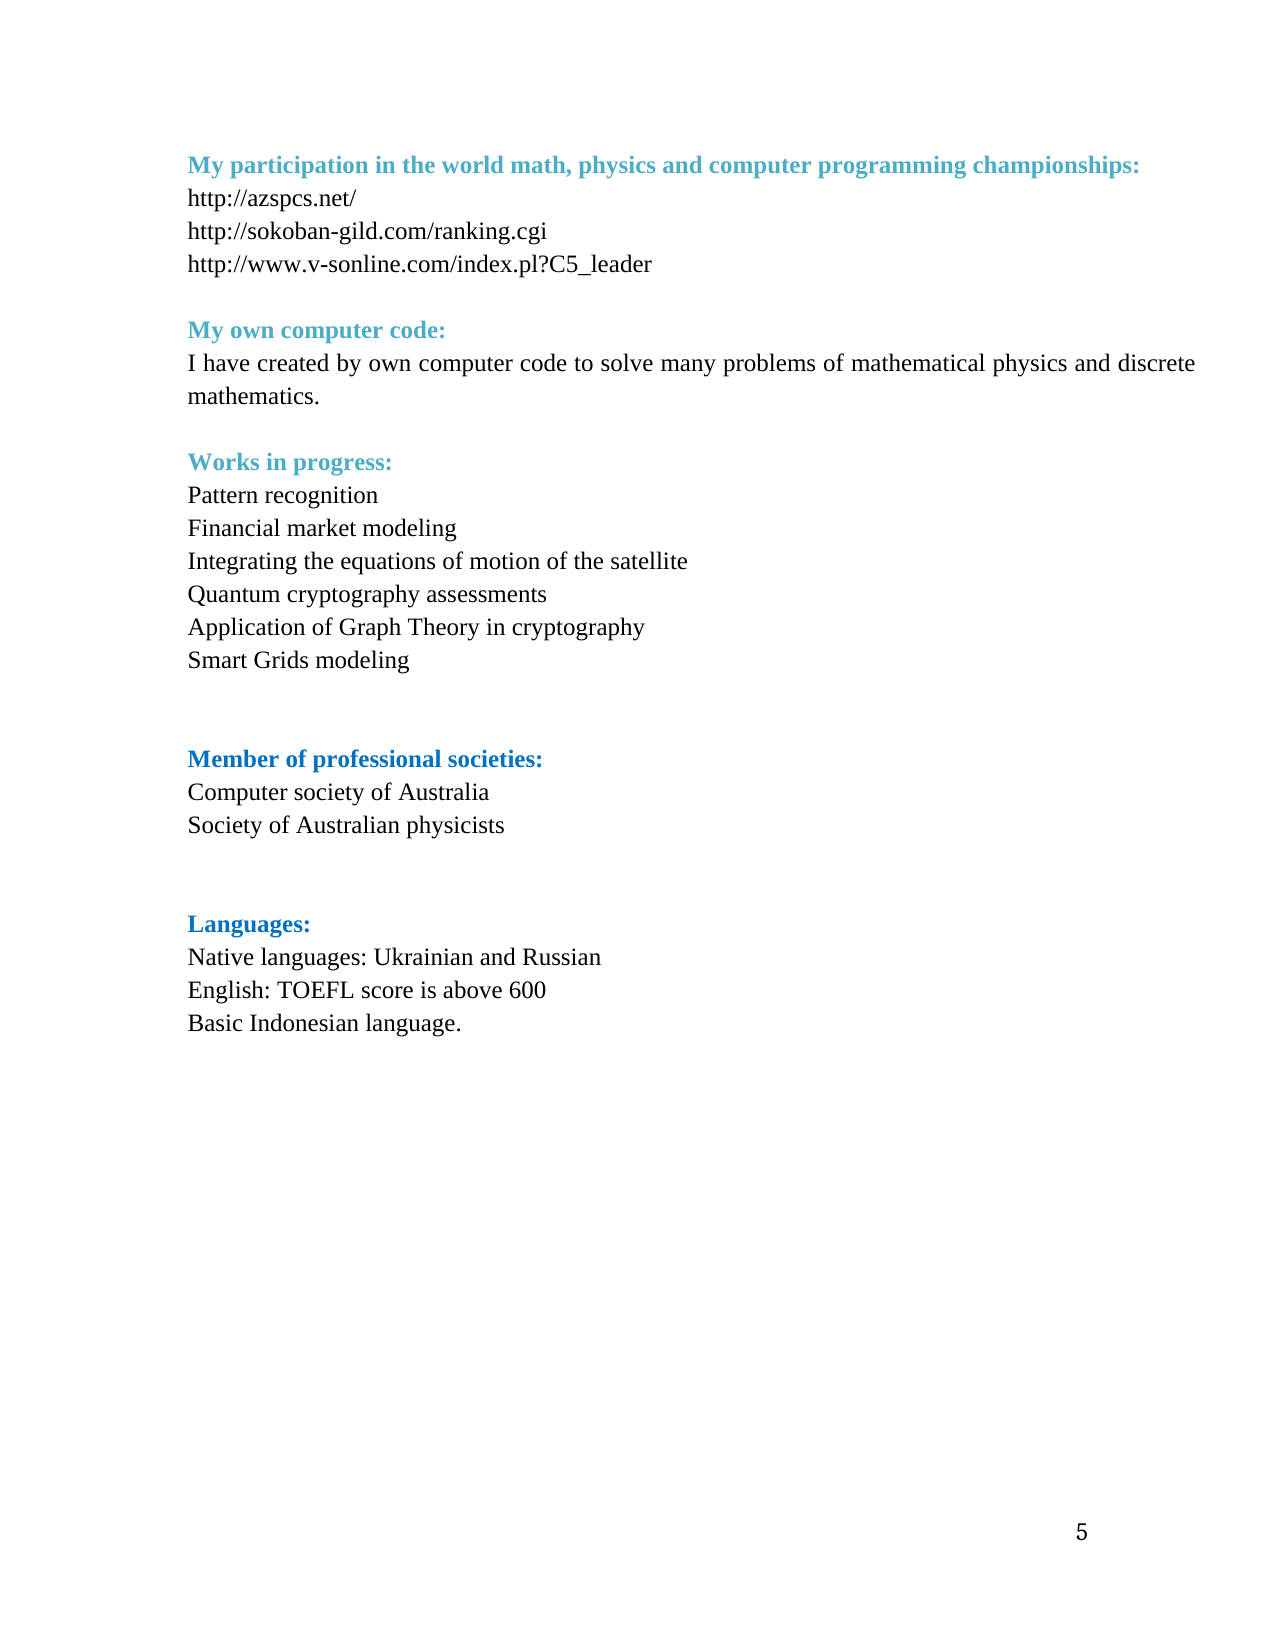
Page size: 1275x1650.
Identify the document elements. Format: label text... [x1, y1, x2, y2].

text Financial market modeling [187, 513, 1197, 542]
text Quantum cryptography assessments [187, 579, 1197, 608]
text Pattern recognition [187, 480, 1197, 509]
text Works in progress: [187, 447, 1197, 476]
text Languages: [187, 909, 1197, 938]
text http://azspcs.net/ [187, 183, 1197, 212]
text Native languages: Ukrainian and Russian [187, 942, 1197, 971]
text http://www.v-sonline.com/index.pl?C5_leader [187, 249, 1197, 278]
text Basic Indonesian language. [187, 1008, 1197, 1037]
text My participation in the world math, physics and computer programming championships: [187, 150, 1197, 179]
text http://sokoban-gild.com/ranking.cgi [187, 216, 1197, 245]
text I have created by own computer code to solve many problems of mathematical physics and discrete mathematics. [187, 348, 1197, 410]
text Member of professional societies: [187, 744, 1197, 773]
text My own computer code: [187, 315, 1197, 344]
text Application of Graph Theory in cryptography [187, 612, 1197, 641]
text Integrating the equations of motion of the satellite [187, 546, 1197, 575]
text English: TOEFL score is above 600 [187, 976, 1197, 1004]
text Smart Grids modeling [187, 645, 1197, 674]
text Computer society of Australia [187, 777, 1197, 806]
text Society of Australian physicists [187, 810, 1197, 839]
